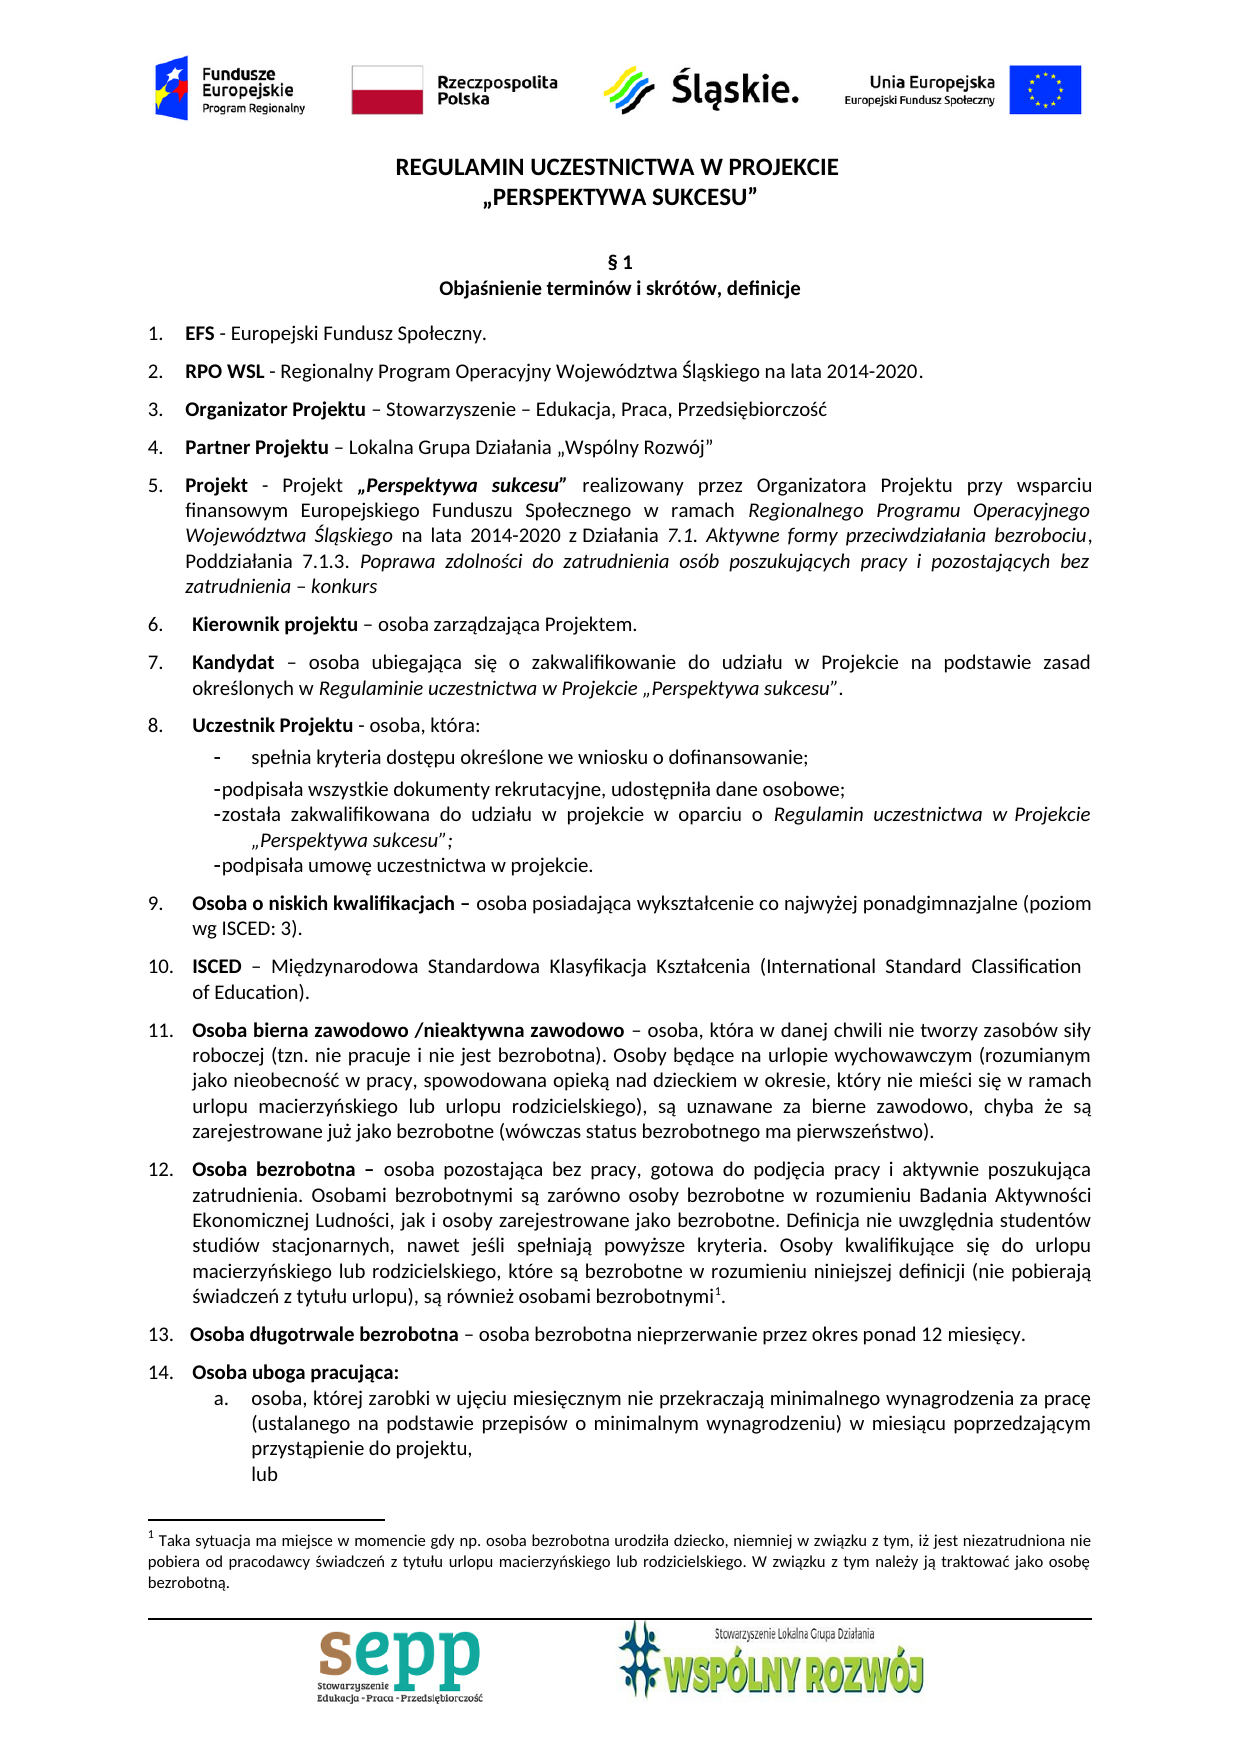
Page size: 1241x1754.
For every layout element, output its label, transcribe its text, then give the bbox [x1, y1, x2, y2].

list Projekt - Projekt „Perspektywa sukcesu” realizowany przez Organizatora Projektu przy wsparciu finansowym Europejskiego Funduszu Społecznego w ramach Regionalnego Programu Operacyjnego Województwa Śląskiego na lata 2014-2020 z Działania 7.1. Aktywne formy przeciwdziałania bezrobociu, Poddziałania 7.1.3. Poprawa zdolności do zatrudnienia osób poszukujących pracy i pozostających bez zatrudnienia – konkurs [148, 472, 1092, 599]
list Uczestnik Projektu - osoba, która: [148, 713, 1092, 738]
list została zakwalifikowana do udziału w projekcie w oparciu o Regulamin uczestnictwa w Projekcie „Perspektywa sukcesu”; [214, 801, 1092, 852]
list Kierownik projektu – osoba zarządzająca Projektem. [148, 611, 1092, 637]
list spełnia kryteria dostępu określone we wniosku o dofinansowanie; [214, 744, 1092, 770]
list Partner Projektu – Lokalna Grupa Działania „Wspólny Rozwój” [148, 434, 1092, 459]
list Kandydat – osoba ubiegająca się o zakwalifikowanie do udziału w Projekcie na podstawie zasad określonych w Regulaminie uczestnictwa w Projekcie „Perspektywa sukcesu”. [148, 649, 1092, 700]
list osoba, której zarobki w ujęciu miesięcznym nie przekraczają minimalnego wynagrodzenia za pracę (ustalanego na podstawie przepisów o minimalnym wynagrodzeniu) w miesiącu poprzedzającym przystąpienie do projektu, [214, 1385, 1092, 1461]
list podpisała wszystkie dokumenty rekrutacyjne, udostępniła dane osobowe; [214, 776, 1092, 801]
text REGULAMIN UCZESTNICTWA W PROJEKCIE „PERSPEKTYWA SUKCESU” [148, 151, 1092, 212]
list podpisała umowę uczestnictwa w projekcie. [214, 852, 1092, 878]
picture [287, 1620, 954, 1710]
list lub [215, 1461, 1092, 1486]
list Osoba o niskich kwalifikacjach – osoba posiadająca wykształcenie co najwyżej ponadgimnazjalne (poziom wg ISCED: 3). [148, 890, 1092, 941]
list ISCED – Międzynarodowa Standardowa Klasyfikacja Kształcenia (International Standard Classification of Education). [148, 953, 1092, 1004]
list RPO WSL - Regionalny Program Operacyjny Województwa Śląskiego na lata 2014-2020. [148, 358, 1092, 383]
list Osoba bezrobotna – osoba pozostająca bez pracy, gotowa do podjęcia pracy i aktywnie poszukująca zatrudnienia. Osobami bezrobotnymi są zarówno osoby bezrobotne w rozumieniu Badania Aktywności Ekonomicznej Ludności, jak i osoby zarejestrowane jako bezrobotne. Definicja nie uwzględnia studentów studiów stacjonarnych, nawet jeśli spełniają powyższe kryteria. Osoby kwalifikujące się do urlopu macierzyńskiego lub rodzicielskiego, które są bezrobotne w rozumieniu niniejszej definicji (nie pobierają świadczeń z tytułu urlopu), są również osobami bezrobotnymi. [148, 1156, 1092, 1309]
picture [147, 47, 1092, 132]
list EFS - Europejski Fundusz Społeczny. [148, 320, 1092, 346]
list Osoba długotrwale bezrobotna – osoba bezrobotna nieprzerwanie przez okres ponad 12 miesięcy. [148, 1321, 1092, 1347]
list Osoba bierna zawodowo /nieaktywna zawodowo – osoba, która w danej chwili nie tworzy zasobów siły roboczej (tzn. nie pracuje i nie jest bezrobotna). Osoby będące na urlopie wychowawczym (rozumianym jako nieobecność w pracy, spowodowana opieką nad dzieckiem w okresie, który nie mieści się w ramach urlopu macierzyńskiego lub urlopu rodzicielskiego), są uznawane za bierne zawodowo, chyba że są zarejestrowane już jako bezrobotne (wówczas status bezrobotnego ma pierwszeństwo). [148, 1017, 1092, 1144]
list Osoba uboga pracująca: [148, 1359, 1092, 1385]
list Organizator Projektu – Stowarzyszenie – Edukacja, Praca, Przedsiębiorczość [148, 396, 1092, 421]
text § 1 Objaśnienie terminów i skrótów, definicje [148, 249, 1092, 300]
